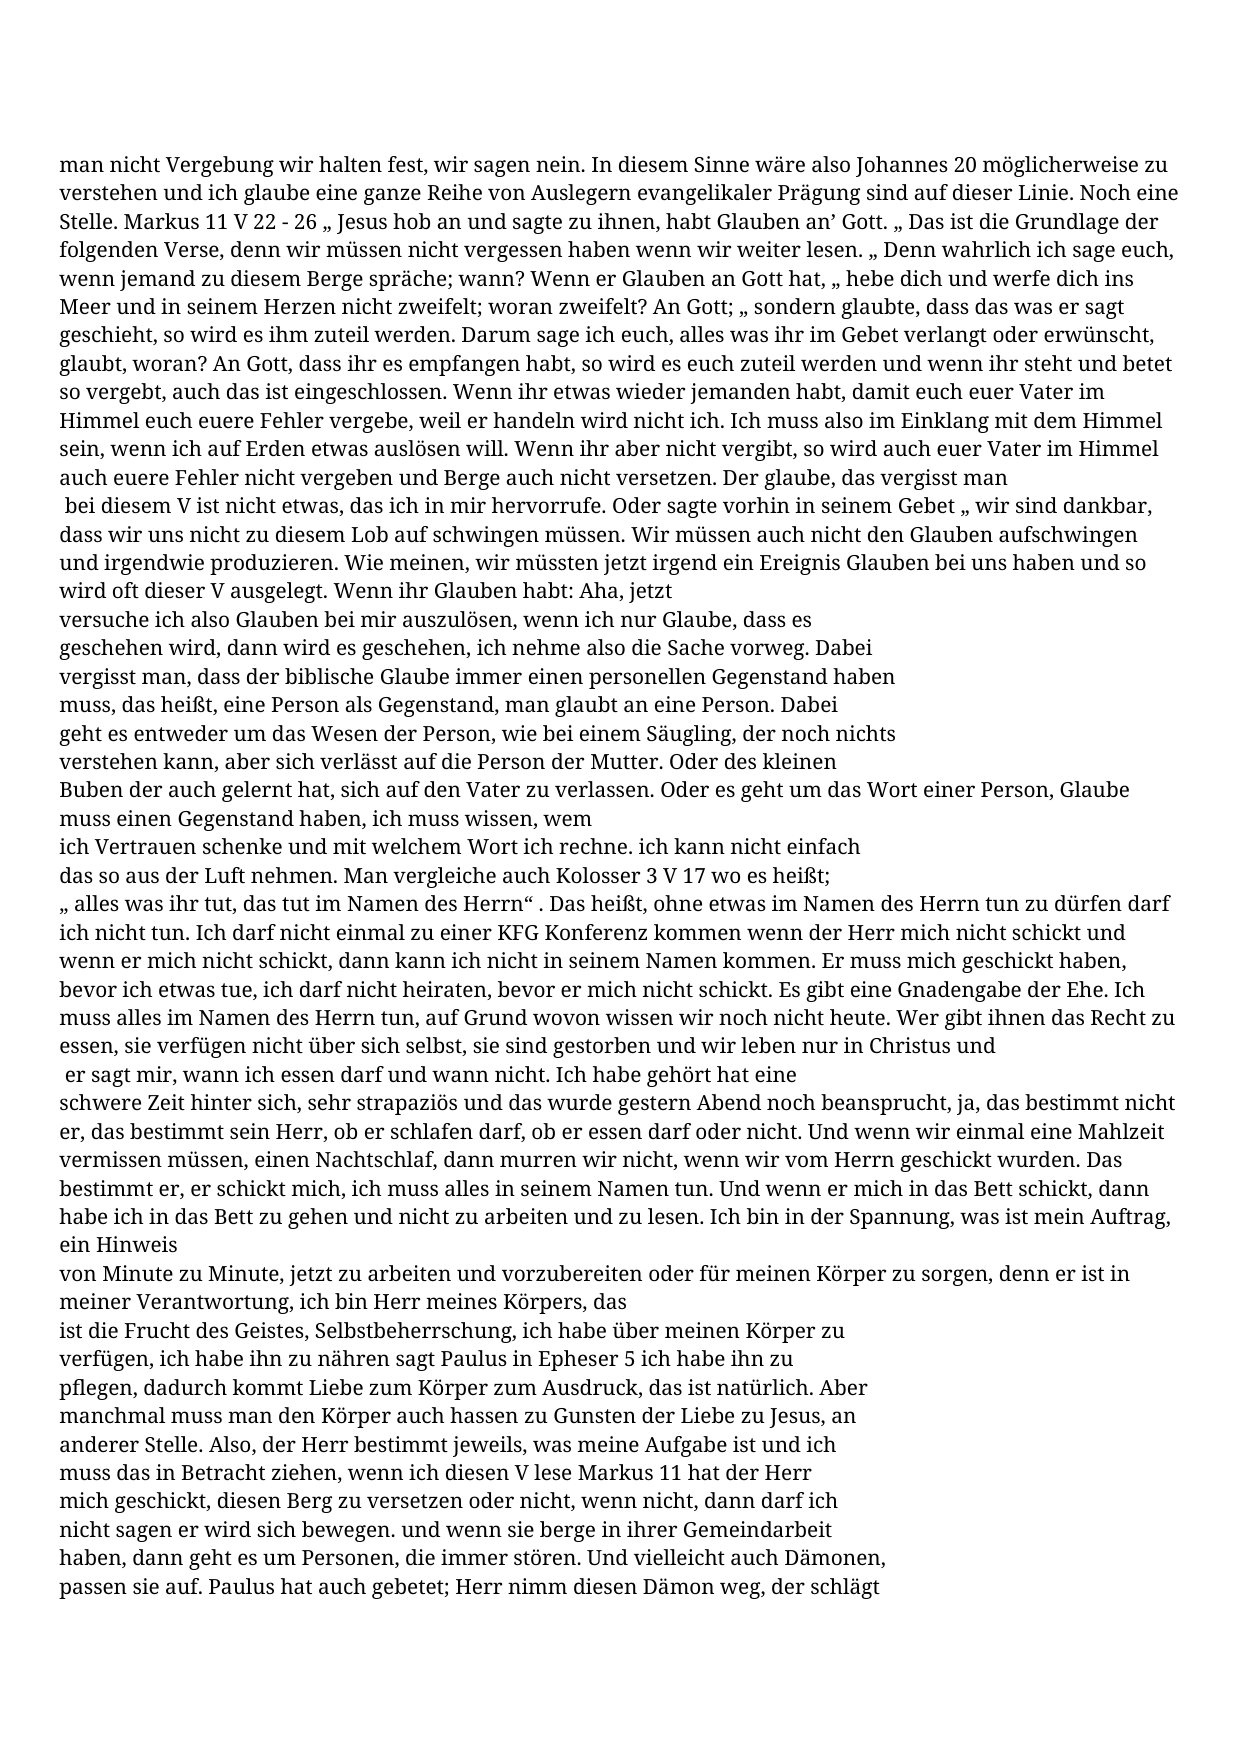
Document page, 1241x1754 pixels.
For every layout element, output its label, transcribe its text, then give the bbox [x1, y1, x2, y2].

text er sagt mir, wann ich essen darf und wann nicht. Ich habe gehört hat eine [59, 1060, 1181, 1088]
text pflegen, dadurch kommt Liebe zum Körper zum Ausdruck, das ist natürlich. Aber [59, 1373, 1181, 1401]
text Buben der auch gelernt hat, sich auf den Vater zu verlassen. Oder es geht um das Wort einer Person, Glaube muss einen Gegenstand haben, ich muss wissen, wem [59, 776, 1181, 832]
text geschehen wird, dann wird es geschehen, ich nehme also die Sache vorweg. Dabei [59, 633, 1181, 662]
text muss, das heißt, eine Person als Gegenstand, man glaubt an eine Person. Dabei [59, 690, 1181, 719]
text ist die Frucht des Geistes, Selbstbeherrschung, ich habe über meinen Körper zu [59, 1316, 1181, 1344]
text geht es entweder um das Wesen der Person, wie bei einem Säugling, der noch nichts [59, 719, 1181, 747]
text das so aus der Luft nehmen. Man vergleiche auch Kolosser 3 V 17 wo es heißt; [59, 861, 1181, 889]
text verstehen kann, aber sich verlässt auf die Person der Mutter. Oder des kleinen [59, 747, 1181, 776]
text versuche ich also Glauben bei mir auszulösen, wenn ich nur Glaube, dass es [59, 605, 1181, 633]
text manchmal muss man den Körper auch hassen zu Gunsten der Liebe zu Jesus, an [59, 1401, 1181, 1430]
text vergisst man, dass der biblische Glaube immer einen personellen Gegenstand haben [59, 662, 1181, 690]
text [59, 150, 1181, 491]
text schwere Zeit hinter sich, sehr strapaziös und das wurde gestern Abend noch beansprucht, ja, das bestimmt nicht er, das bestimmt sein Herr, ob er schlafen darf, ob er essen darf oder nicht. Und wenn wir einmal eine Mahlzeit vermissen müssen, einen Nachtschlaf, dann murren wir nicht, wenn wir vom Herrn geschickt wurden. Das bestimmt er, er schickt mich, ich muss alles in seinem Namen tun. Und wenn er mich in das Bett schickt, dann habe ich in das Bett zu gehen und nicht zu arbeiten und zu lesen. Ich bin in der Spannung, was ist mein Auftrag, ein Hinweis [59, 1088, 1181, 1259]
text verfügen, ich habe ihn zu nähren sagt Paulus in Epheser 5 ich habe ihn zu [59, 1344, 1181, 1373]
text von Minute zu Minute, jetzt zu arbeiten und vorzubereiten oder für meinen Körper zu sorgen, denn er ist in meiner Verantwortung, ich bin Herr meines Körpers, das [59, 1259, 1181, 1316]
text „ alles was ihr tut, das tut im Namen des Herrn“ . Das heißt, ohne etwas im Namen des Herrn tun zu dürfen darf ich nicht tun. Ich darf nicht einmal zu einer KFG Konferenz kommen wenn der Herr mich nicht schickt und wenn er mich nicht schickt, dann kann ich nicht in seinem Namen kommen. Er muss mich geschickt haben, bevor ich etwas tue, ich darf nicht heiraten, bevor er mich nicht schickt. Es gibt eine Gnadengabe der Ehe. Ich muss alles im Namen des Herrn tun, auf Grund wovon wissen wir noch nicht heute. Wer gibt ihnen das Recht zu essen, sie verfügen nicht über sich selbst, sie sind gestorben und wir leben nur in Christus und [59, 889, 1181, 1060]
text bei diesem V ist nicht etwas, das ich in mir hervorrufe. Oder sagte vorhin in seinem Gebet „ wir sind dankbar, dass wir uns nicht zu diesem Lob auf schwingen müssen. Wir müssen auch nicht den Glauben aufschwingen und irgendwie produzieren. Wie meinen, wir müssten jetzt irgend ein Ereignis Glauben bei uns haben und so wird oft dieser V ausgelegt. Wenn ihr Glauben habt: Aha, jetzt [59, 491, 1181, 605]
text passen sie auf. Paulus hat auch gebetet; Herr nimm diesen Dämon weg, der schlägt [59, 1572, 1181, 1600]
text nicht sagen er wird sich bewegen. und wenn sie berge in ihrer Gemeindarbeit [59, 1515, 1181, 1543]
text ich Vertrauen schenke und mit welchem Wort ich rechne. ich kann nicht einfach [59, 832, 1181, 861]
text mich geschickt, diesen Berg zu versetzen oder nicht, wenn nicht, dann darf ich [59, 1487, 1181, 1515]
text anderer Stelle. Also, der Herr bestimmt jeweils, was meine Aufgabe ist und ich [59, 1430, 1181, 1458]
text haben, dann geht es um Personen, die immer stören. Und vielleicht auch Dämonen, [59, 1543, 1181, 1572]
text muss das in Betracht ziehen, wenn ich diesen V lese Markus 11 hat der Herr [59, 1458, 1181, 1487]
